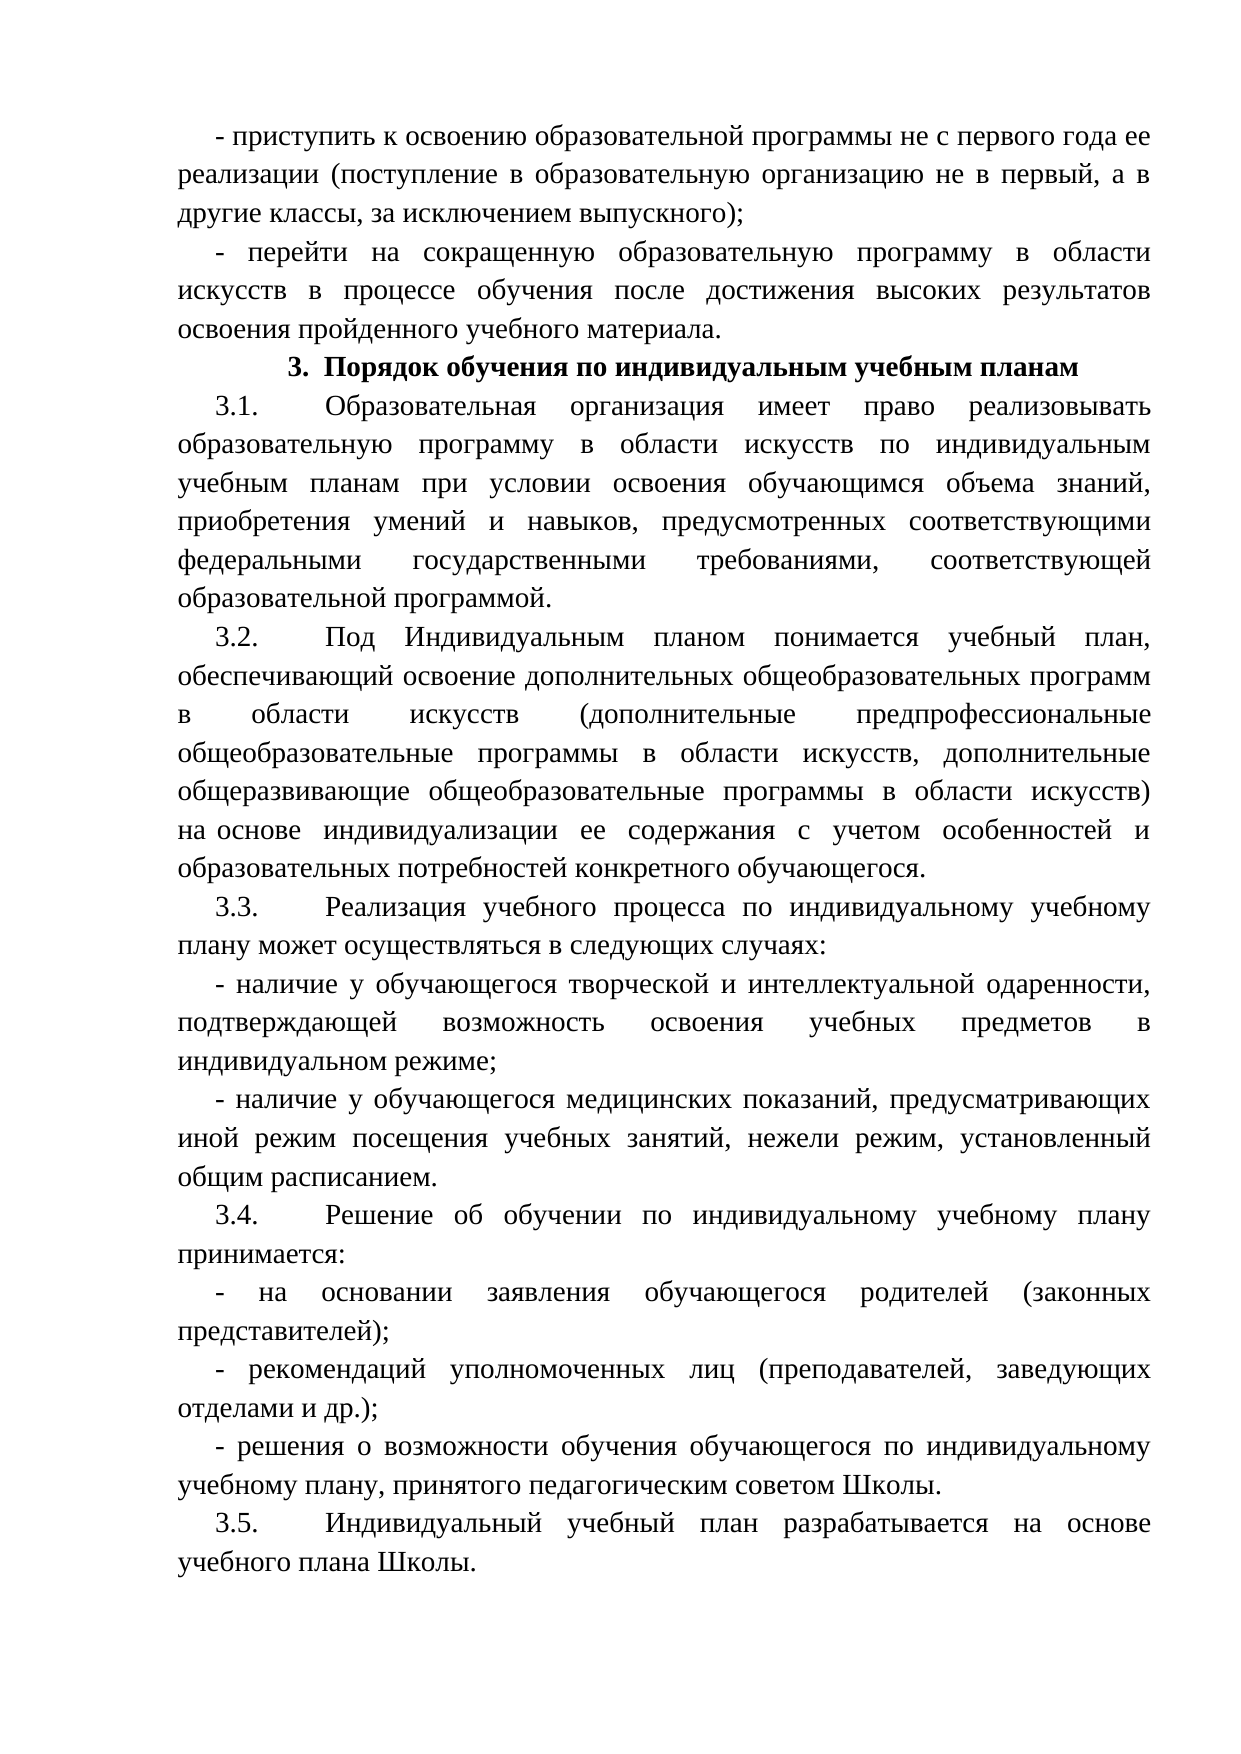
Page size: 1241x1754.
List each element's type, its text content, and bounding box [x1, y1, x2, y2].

list - перейти на сокращенную образовательную программу в области искусств в процессе обучения после достижения высоких результатов освоения пройденного учебного материала. [177, 234, 1152, 344]
list Решение об обучении по индивидуальному учебному плану принимается: [177, 1197, 1152, 1269]
list - приступить к освоению образовательной программы не с первого года ее реализации (поступление в образовательную организацию не в первый, а в другие классы, за исключением выпускного); [177, 118, 1152, 229]
list Индивидуальный учебный план разрабатывается на основе учебного плана Школы. [177, 1506, 1152, 1578]
list - рекомендаций уполномоченных лиц (преподавателей, заведующих отделами и др.); [177, 1351, 1152, 1423]
list - наличие у обучающегося творческой и интеллектуальной одаренности, подтверждающей возможность освоения учебных предметов в индивидуальном режиме; [177, 966, 1152, 1077]
list - на основании заявления обучающегося родителей (законных представителей); [177, 1274, 1152, 1346]
list Реализация учебного процесса по индивидуальному учебному плану может осуществляться в следующих случаях: [177, 889, 1152, 961]
list Под Индивидуальным планом понимается учебный план, обеспечивающий освоение дополнительных общеобразовательных программ в области искусств (дополнительные предпрофессиональные общеобразовательные программы в области искусств, дополнительные общеразвивающие общеобразовательные программы в области искусств) на основе индивидуализации ее содержания с учетом особенностей и образовательных потребностей конкретного обучающегося. [177, 619, 1152, 884]
list Порядок обучения по индивидуальным учебным планам [177, 349, 1152, 383]
list - решения о возможности обучения обучающегося по индивидуальному учебному плану, принятого педагогическим советом Школы. [177, 1428, 1152, 1501]
list - наличие у обучающегося медицинских показаний, предусматривающих иной режим посещения учебных занятий, нежели режим, установленный общим расписанием. [177, 1082, 1152, 1192]
list Образовательная организация имеет право реализовывать образовательную программу в области искусств по индивидуальным учебным планам при условии освоения обучающимся объема знаний, приобретения умений и навыков, предусмотренных соответствующими федеральными государственными требованиями, соответствующей образовательной программой. [177, 388, 1152, 614]
